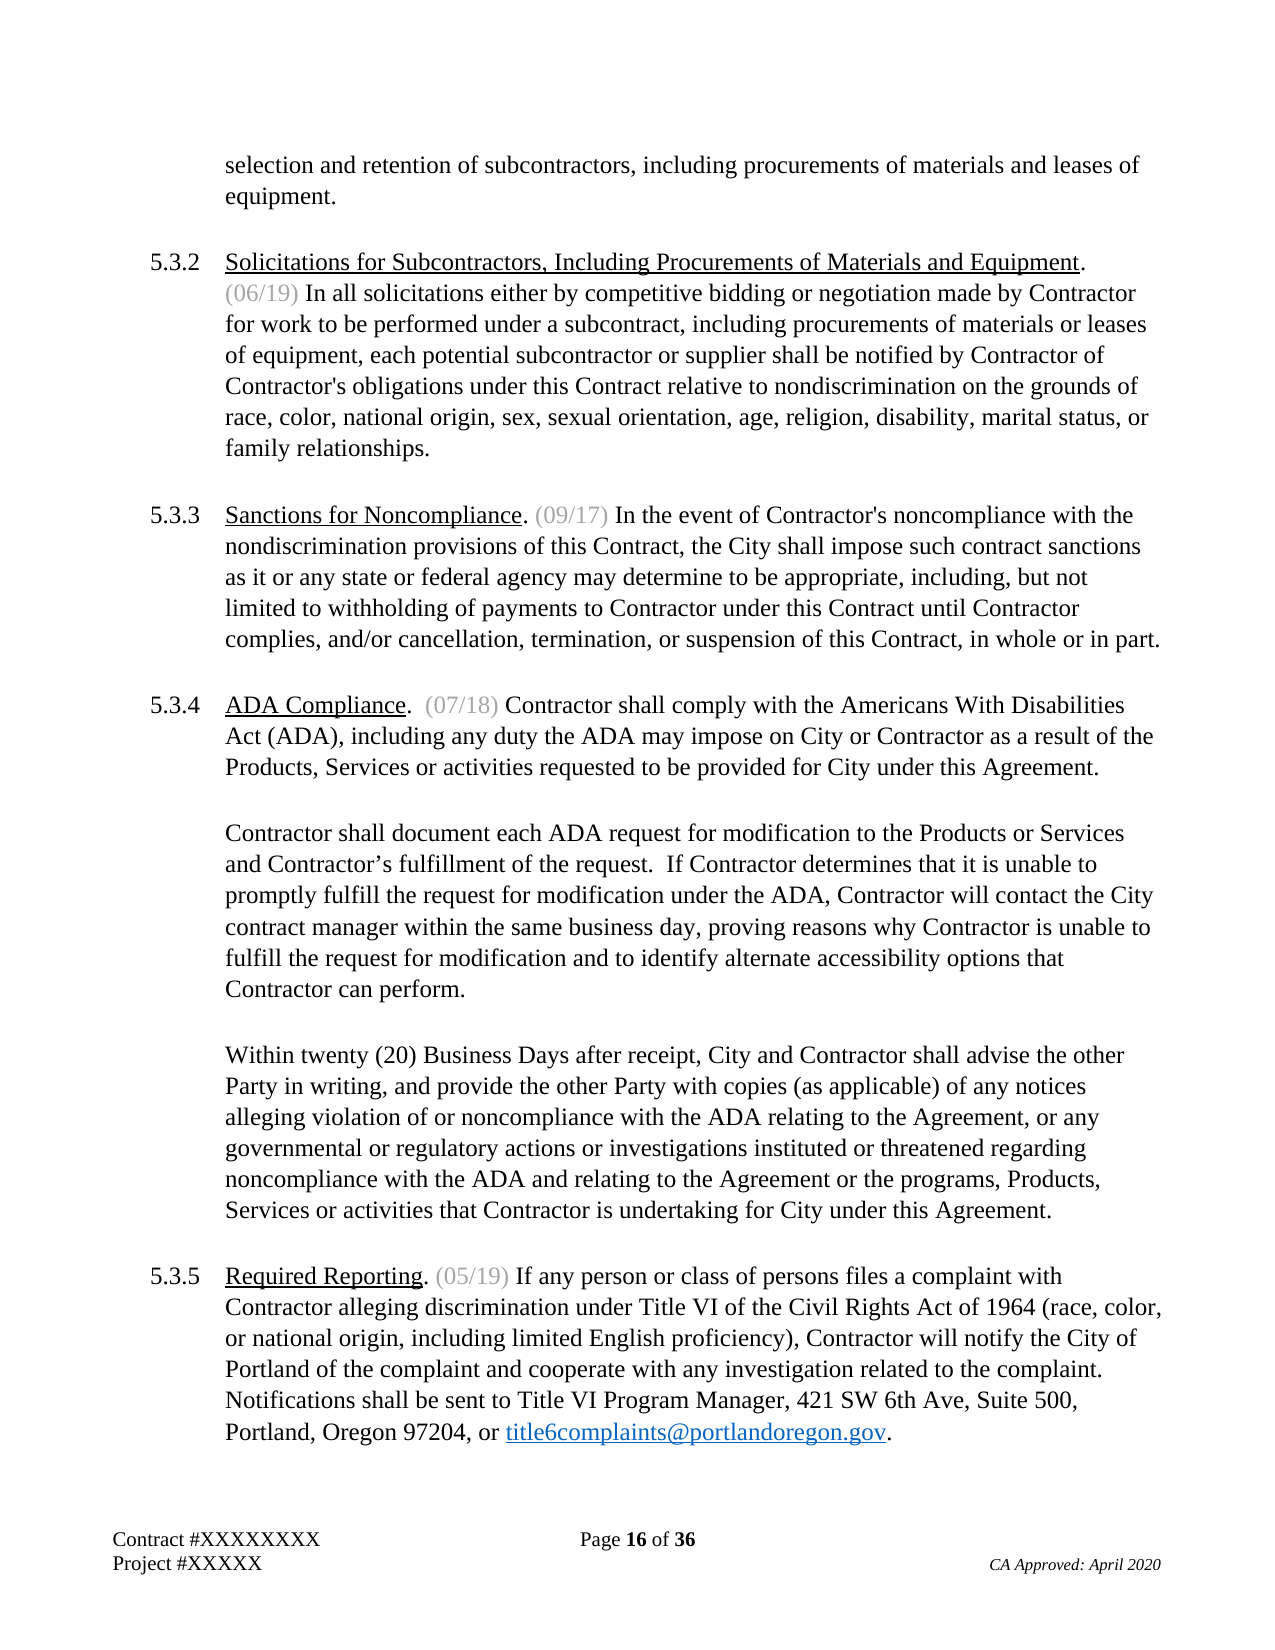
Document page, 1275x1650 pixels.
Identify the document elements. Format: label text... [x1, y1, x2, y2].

subtitle Sanctions for Noncompliance. (09/17) In the event of Contractor's noncompliance with the nondiscrimination provisions of this Contract, the City shall impose such contract sanctions as it or any state or federal agency may determine to be appropriate, including, but not limited to withholding of payments to Contractor under this Contract until Contractor complies, and/or cancellation, termination, or suspension of this Contract, in whole or in part. [150, 500, 1162, 653]
subtitle Solicitations for Subcontractors, Including Procurements of Materials and Equipment. (06/19) In all solicitations either by competitive bidding or negotiation made by Contractor for work to be performed under a subcontract, including procurements of materials or leases of equipment, each potential subcontractor or supplier shall be notified by Contractor of Contractor's obligations under this Contract relative to nondiscrimination on the grounds of race, color, national origin, sex, sexual orientation, age, religion, disability, marital status, or family relationships. [150, 247, 1162, 462]
subtitle Within twenty (20) Business Days after receipt, City and Contractor shall advise the other Party in writing, and provide the other Party with copies (as applicable) of any notices alleging violation of or noncompliance with the ADA relating to the Agreement, or any governmental or regulatory actions or investigations instituted or threatened regarding noncompliance with the ADA and relating to the Agreement or the programs, Products, Services or activities that Contractor is undertaking for City under this Agreement. [225, 1040, 1162, 1224]
subtitle ADA Compliance. (07/18) Contractor shall comply with the Americans With Disabilities Act (ADA), including any duty the ADA may impose on City or Contractor as a result of the Products, Services or activities requested to be provided for City under this Agreement. [150, 690, 1162, 781]
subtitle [150, 150, 1162, 210]
subtitle Contractor shall document each ADA request for modification to the Products or Services and Contractor’s fulfillment of the request. If Contractor determines that it is unable to promptly fulfill the request for modification under the ADA, Contractor will contact the City contract manager within the same business day, proving reasons why Contractor is unable to fulfill the request for modification and to identify alternate accessibility options that Contractor can perform. [225, 818, 1162, 1002]
subtitle Required Reporting. (05/19) If any person or class of persons files a complaint with Contractor alleging discrimination under Title VI of the Civil Rights Act of 1964 (race, color, or national origin, including limited English proficiency), Contractor will notify the City of Portland of the complaint and cooperate with any investigation related to the complaint. Notifications shall be sent to Title VI Program Manager, 421 SW 6th Ave, Suite 500, Portland, Oregon 97204, or title6complaints@portlandoregon.gov. [150, 1261, 1162, 1445]
